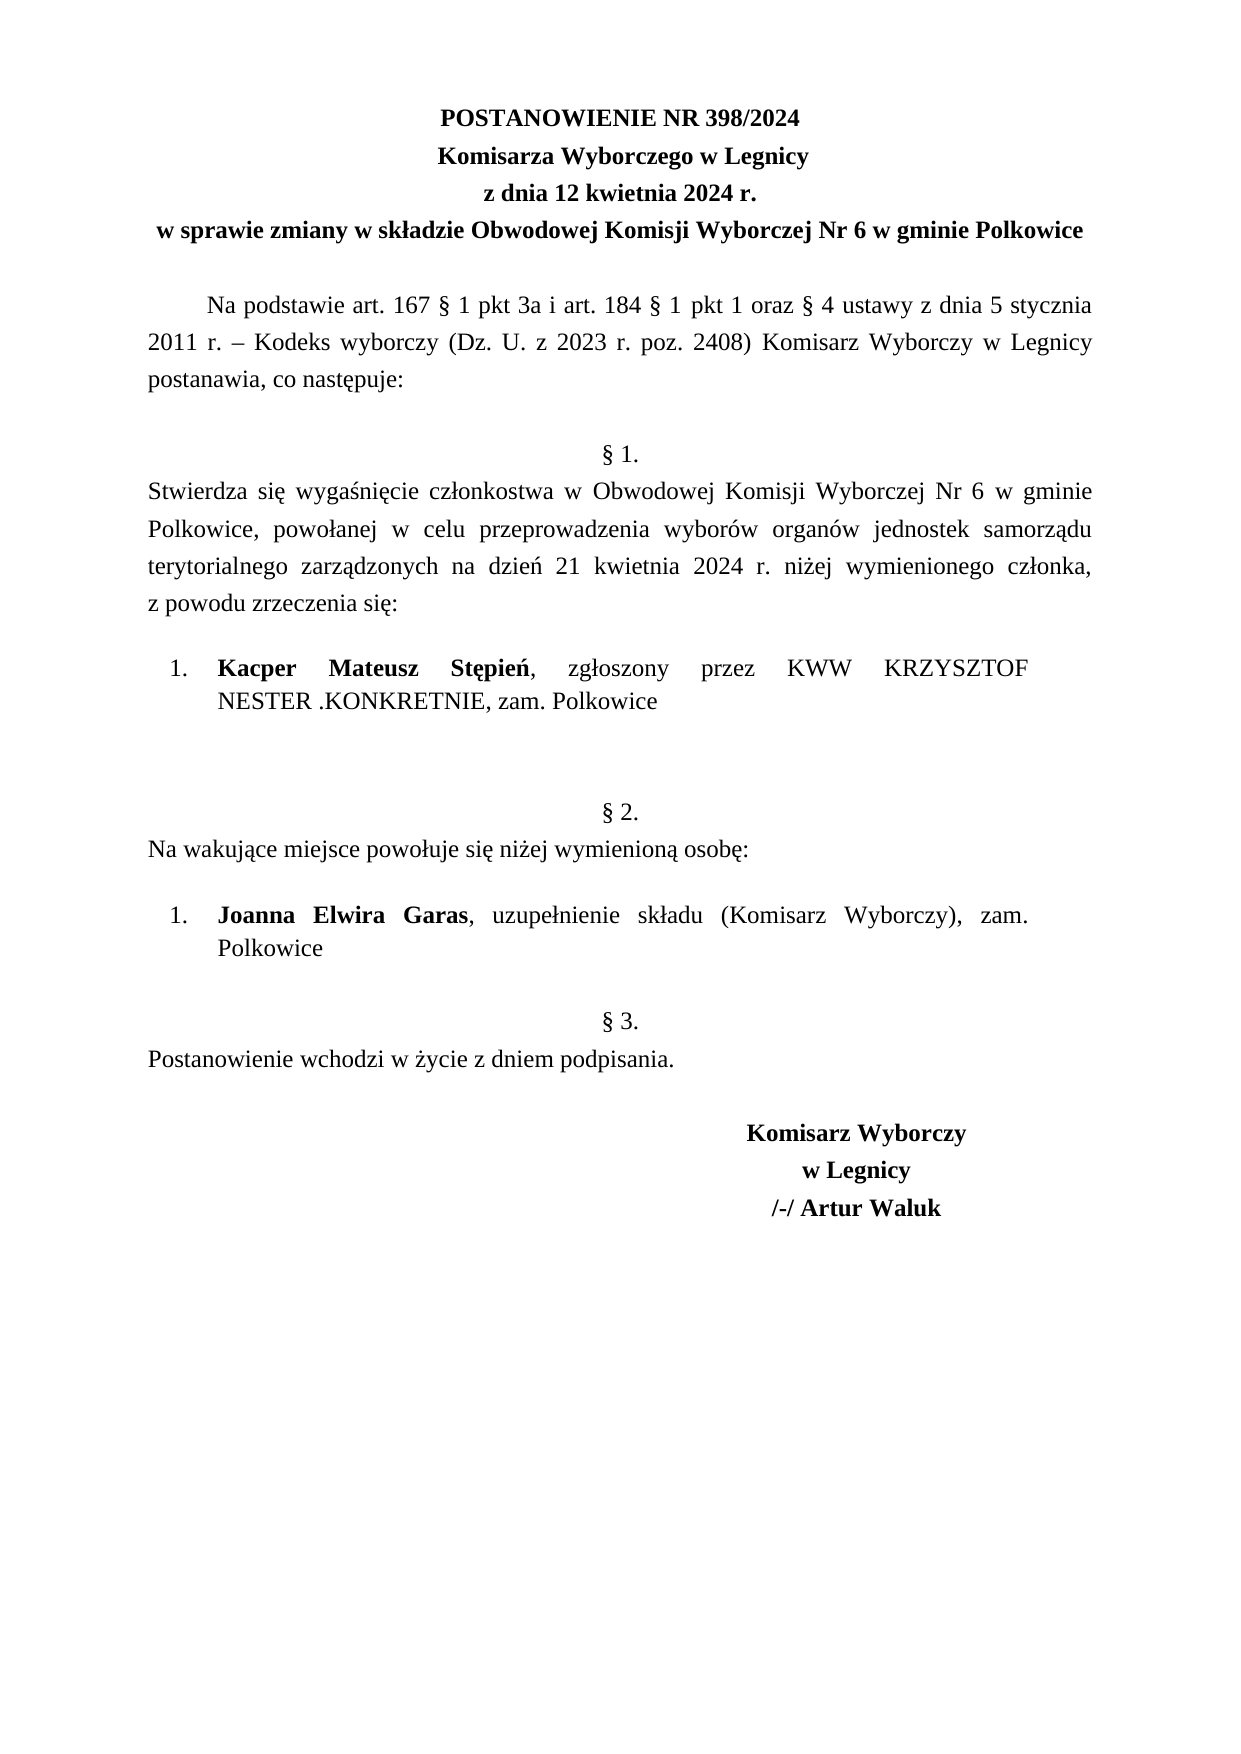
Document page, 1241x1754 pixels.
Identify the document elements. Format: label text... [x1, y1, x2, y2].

text z dnia 12 kwietnia 2024 r. [148, 178, 1093, 207]
text § 3. [148, 1006, 1093, 1035]
table_header 1. [148, 651, 206, 723]
text § 1. [148, 439, 1093, 468]
text Komisarz Wyborczy w Legnicy [620, 1118, 1093, 1184]
text w sprawie zmiany w składzie Obwodowej Komisji Wyborczej Nr 6 w gminie Polkowice [148, 215, 1093, 244]
text POSTANOWIENIE NR 398/2024 [148, 103, 1093, 132]
text § 2. [148, 797, 1093, 826]
text Stwierdza się wygaśnięcie członkostwa w Obwodowej Komisji Wyborczej Nr 6 w gminie Polkowice, powołanej w celu przeprowadzenia wyborów organów jednostek samorządu terytorialnego zarządzonych na dzień 21 kwietnia 2024 r. niżej wymienionego członka, z powodu zrzeczenia się: [148, 476, 1093, 617]
text Na podstawie art. 167 § 1 pkt 3a i art. 184 § 1 pkt 1 oraz § 4 ustawy z dnia 5 stycznia 2011 r. – Kodeks wyborczy (Dz. U. z 2023 r. poz. 2408) Komisarz Wyborczy w Legnicy postanawia, co następuje: [148, 290, 1093, 393]
table_header 1. [148, 897, 206, 969]
text Komisarza Wyborczego w Legnicy [148, 141, 1093, 169]
table_header Kacper Mateusz Stępień, zgłoszony przez KWW KRZYSZTOF NESTER .KONKRETNIE, zam. Polkowice [206, 651, 1040, 723]
text Postanowienie wchodzi w życie z dniem podpisania. [148, 1044, 1093, 1072]
table_header Joanna Elwira Garas, uzupełnienie składu (Komisarz Wyborczy), zam. Polkowice [206, 897, 1040, 969]
text Na wakujące miejsce powołuje się niżej wymienioną osobę: [148, 834, 1093, 863]
text /-/ Artur Waluk [620, 1193, 1093, 1222]
